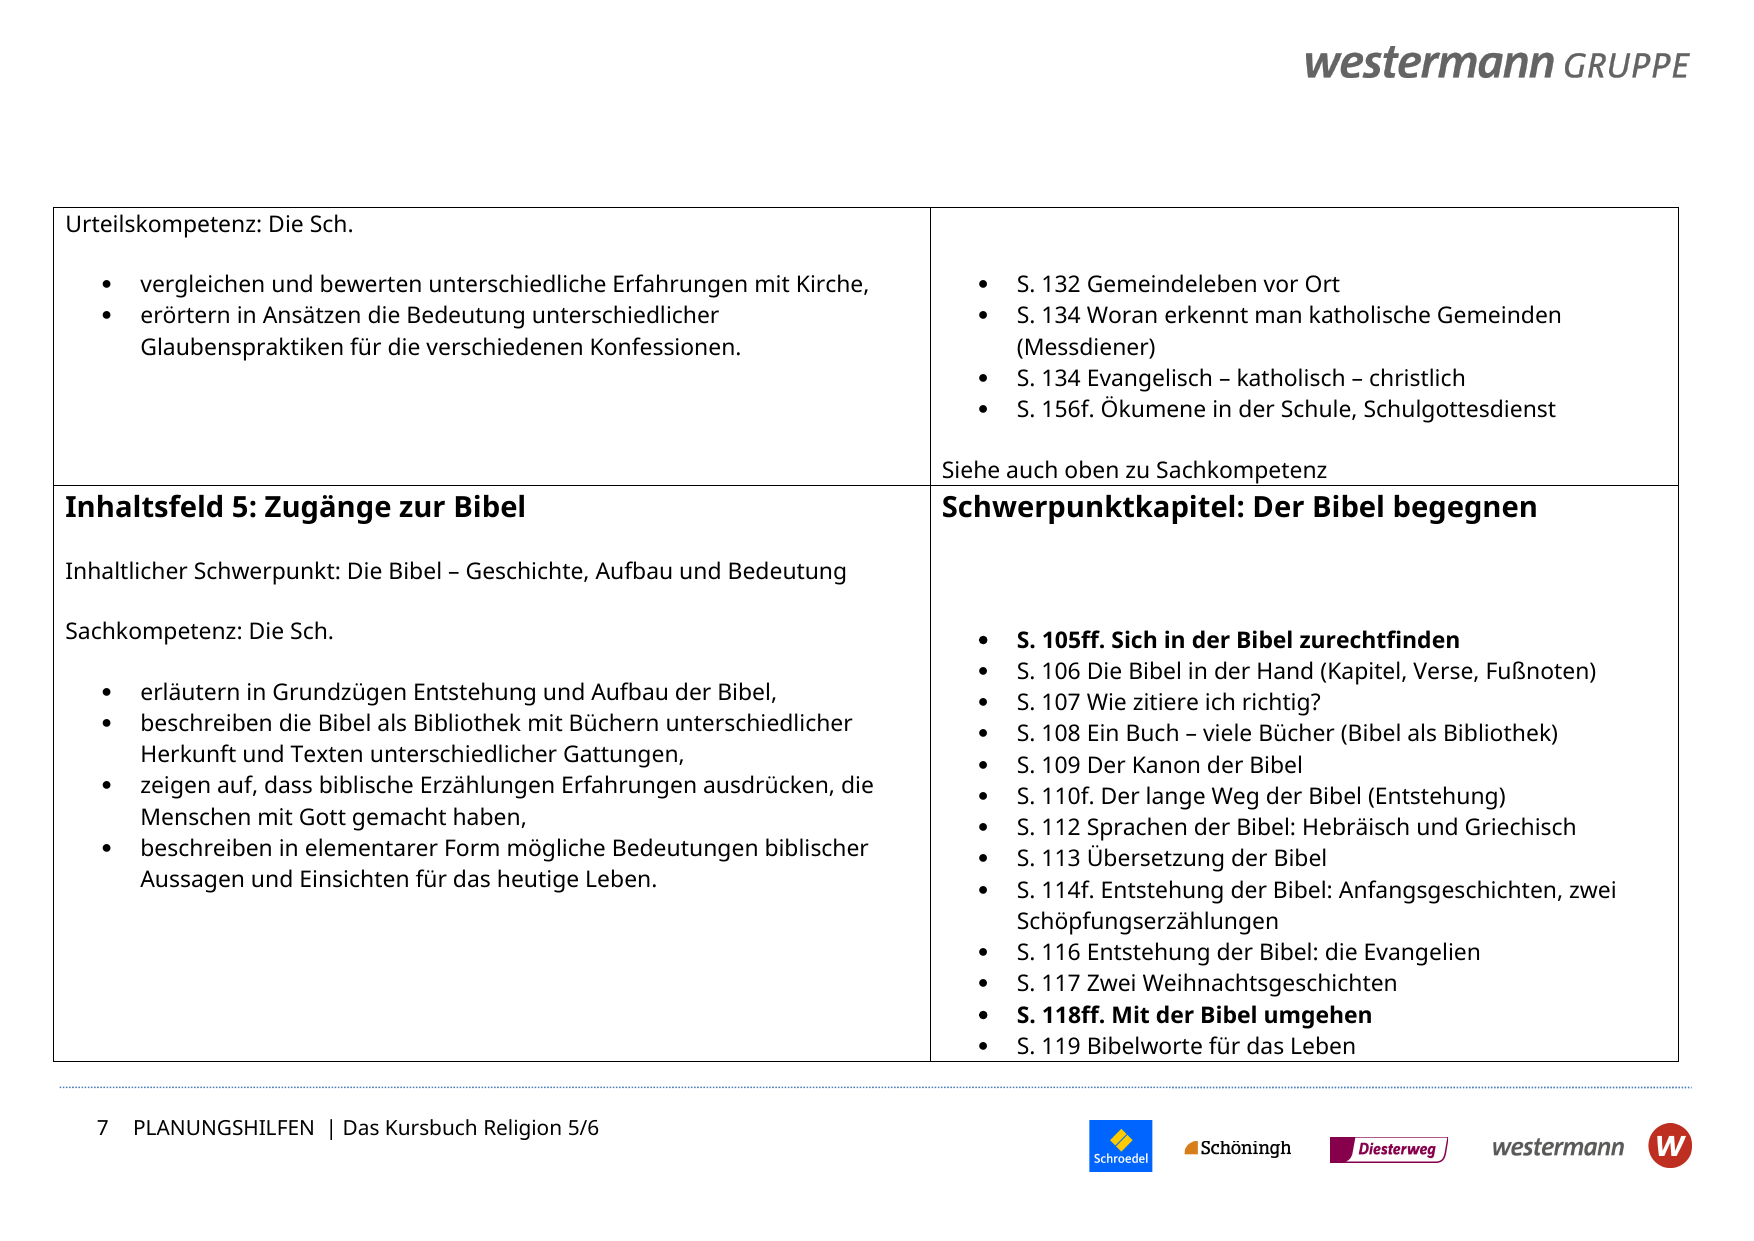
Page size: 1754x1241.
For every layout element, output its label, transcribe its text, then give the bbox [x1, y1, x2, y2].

picture [1330, 1137, 1449, 1163]
picture [1089, 1120, 1153, 1172]
picture [1184, 1141, 1291, 1158]
picture [1493, 1123, 1692, 1168]
picture [1306, 46, 1690, 78]
table_cell S. 132 Gemeindeleben vor Ort S. 134 Woran erkennt man katholische Gemeinden (Messdiener) S. 134 Evangelisch – katholisch – christlich S. 156f. Ökumene in der Schule, Schulgottesdienst Siehe auch oben zu Sachkompetenz [931, 208, 1678, 485]
table_cell Urteilskompetenz: Die Sch. vergleichen und bewerten unterschiedliche Erfahrungen mit Kirche, erörtern in Ansätzen die Bedeutung unterschiedlicher Glaubenspraktiken für die verschiedenen Konfessionen. [54, 208, 930, 485]
